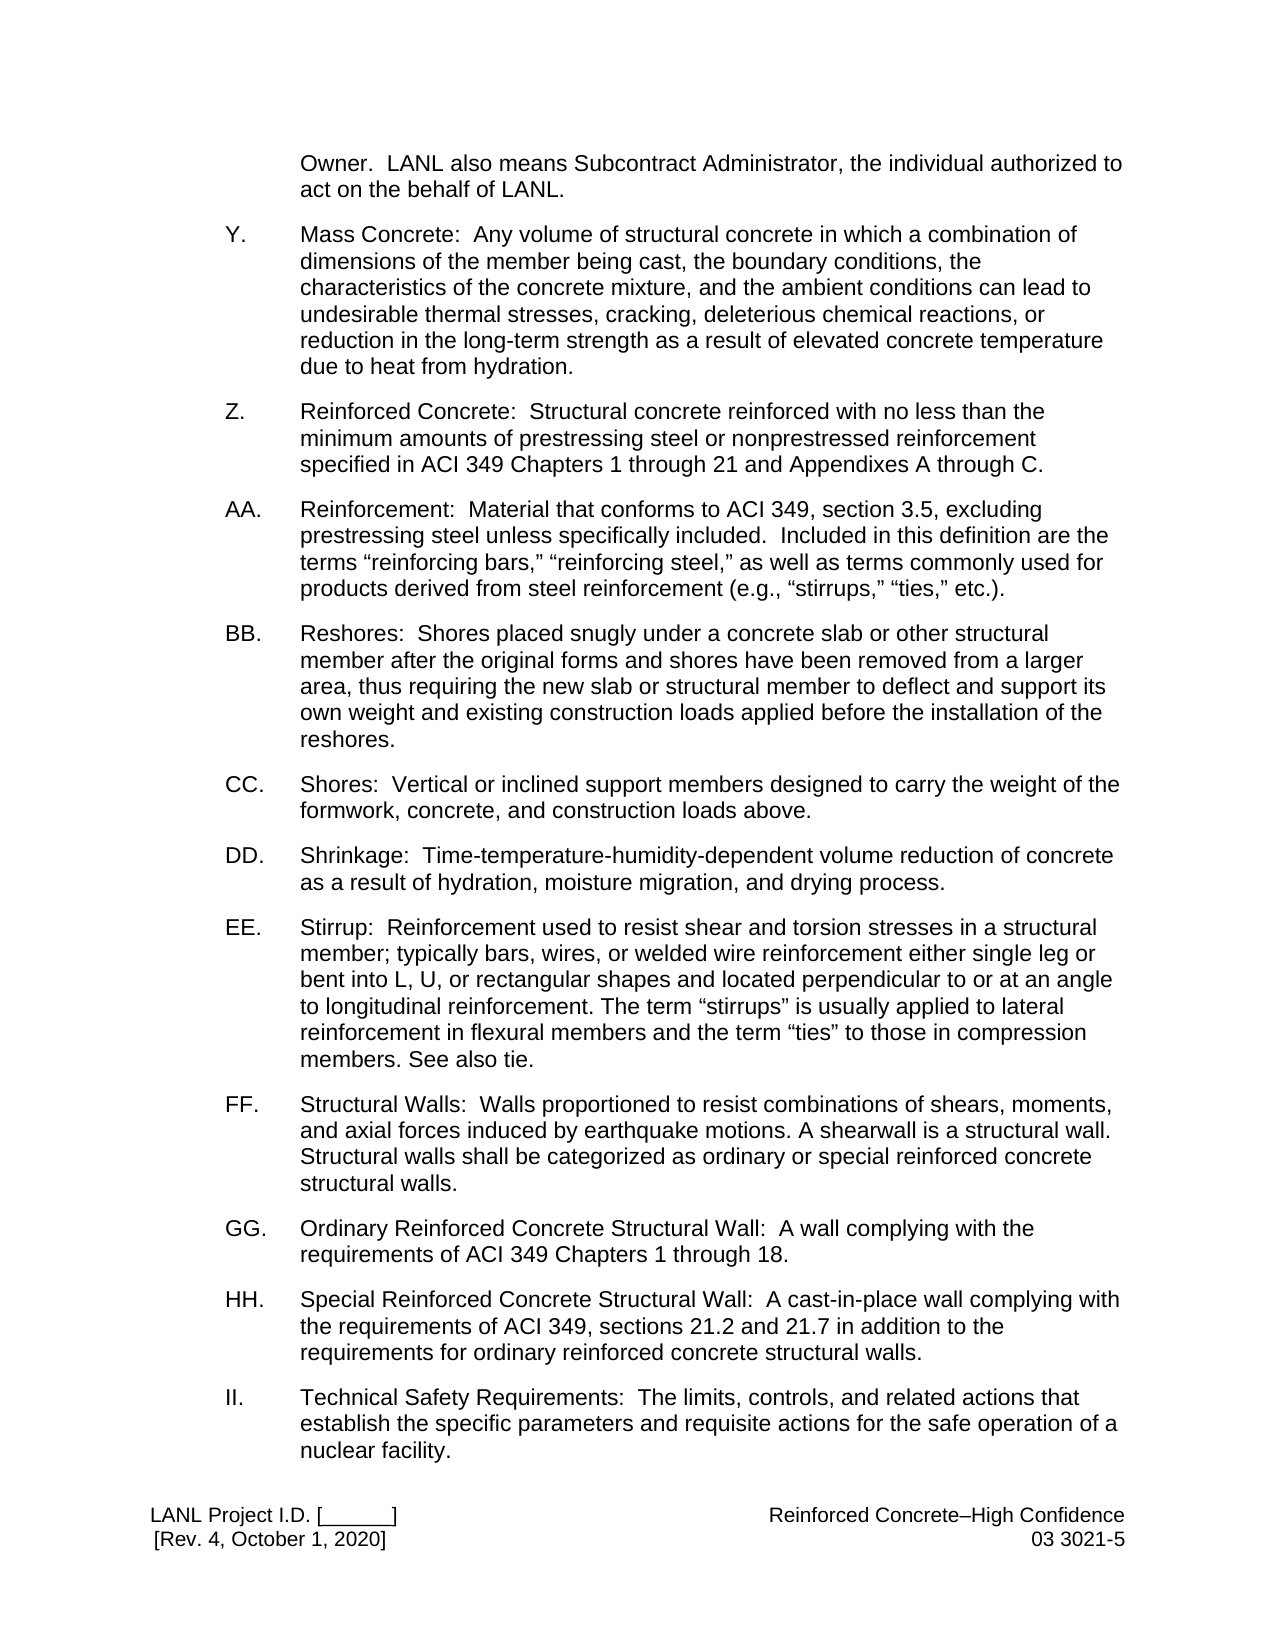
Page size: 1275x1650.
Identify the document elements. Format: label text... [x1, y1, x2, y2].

list Technical Safety Requirements: The limits, controls, and related actions that establish the specific parameters and requisite actions for the safe operation of a nuclear facility. [225, 1384, 1125, 1463]
list Structural Walls: Walls proportioned to resist combinations of shears, moments, and axial forces induced by earthquake motions. A shearwall is a structural wall. Structural walls shall be categorized as ordinary or special reinforced concrete structural walls. [225, 1091, 1125, 1196]
list Reinforced Concrete: Structural concrete reinforced with no less than the minimum amounts of prestressing steel or nonprestressed reinforcement specified in ACI 349 Chapters 1 through 21 and Appendixes A through C. [225, 398, 1125, 477]
list Shrinkage: Time-temperature-humidity-dependent volume reduction of concrete as a result of hydration, moisture migration, and drying process. [225, 842, 1125, 895]
list Mass Concrete: Any volume of structural concrete in which a combination of dimensions of the member being cast, the boundary conditions, the characteristics of the concrete mixture, and the ambient conditions can lead to undesirable thermal stresses, cracking, deleterious chemical reactions, or reduction in the long-term strength as a result of elevated concrete temperature due to heat from hydration. [225, 221, 1125, 379]
list Shores: Vertical or inclined support members designed to carry the weight of the formwork, concrete, and construction loads above. [225, 771, 1125, 823]
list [225, 150, 1125, 203]
list Reinforcement: Material that conforms to ACI 349, section 3.5, excluding prestressing steel unless specifically included. Included in this definition are the terms “reinforcing bars,” “reinforcing steel,” as well as terms commonly used for products derived from steel reinforcement (e.g., “stirrups,” “ties,” etc.). [225, 496, 1125, 602]
list Reshores: Shores placed snugly under a concrete slab or other structural member after the original forms and shores have been removed from a larger area, thus requiring the new slab or structural member to deflect and support its own weight and existing construction loads applied before the installation of the reshores. [225, 620, 1125, 752]
list Stirrup: Reinforcement used to resist shear and torsion stresses in a structural member; typically bars, wires, or welded wire reinforcement either single leg or bent into L, U, or rectangular shapes and located perpendicular to or at an angle to longitudinal reinforcement. The term “stirrups” is usually applied to lateral reinforcement in flexural members and the term “ties” to those in compression members. See also tie. [225, 914, 1125, 1072]
list Special Reinforced Concrete Structural Wall: A cast-in-place wall complying with the requirements of ACI 349, sections 21.2 and 21.7 in addition to the requirements for ordinary reinforced concrete structural walls. [225, 1286, 1125, 1365]
list Ordinary Reinforced Concrete Structural Wall: A wall complying with the requirements of ACI 349 Chapters 1 through 18. [225, 1215, 1125, 1267]
